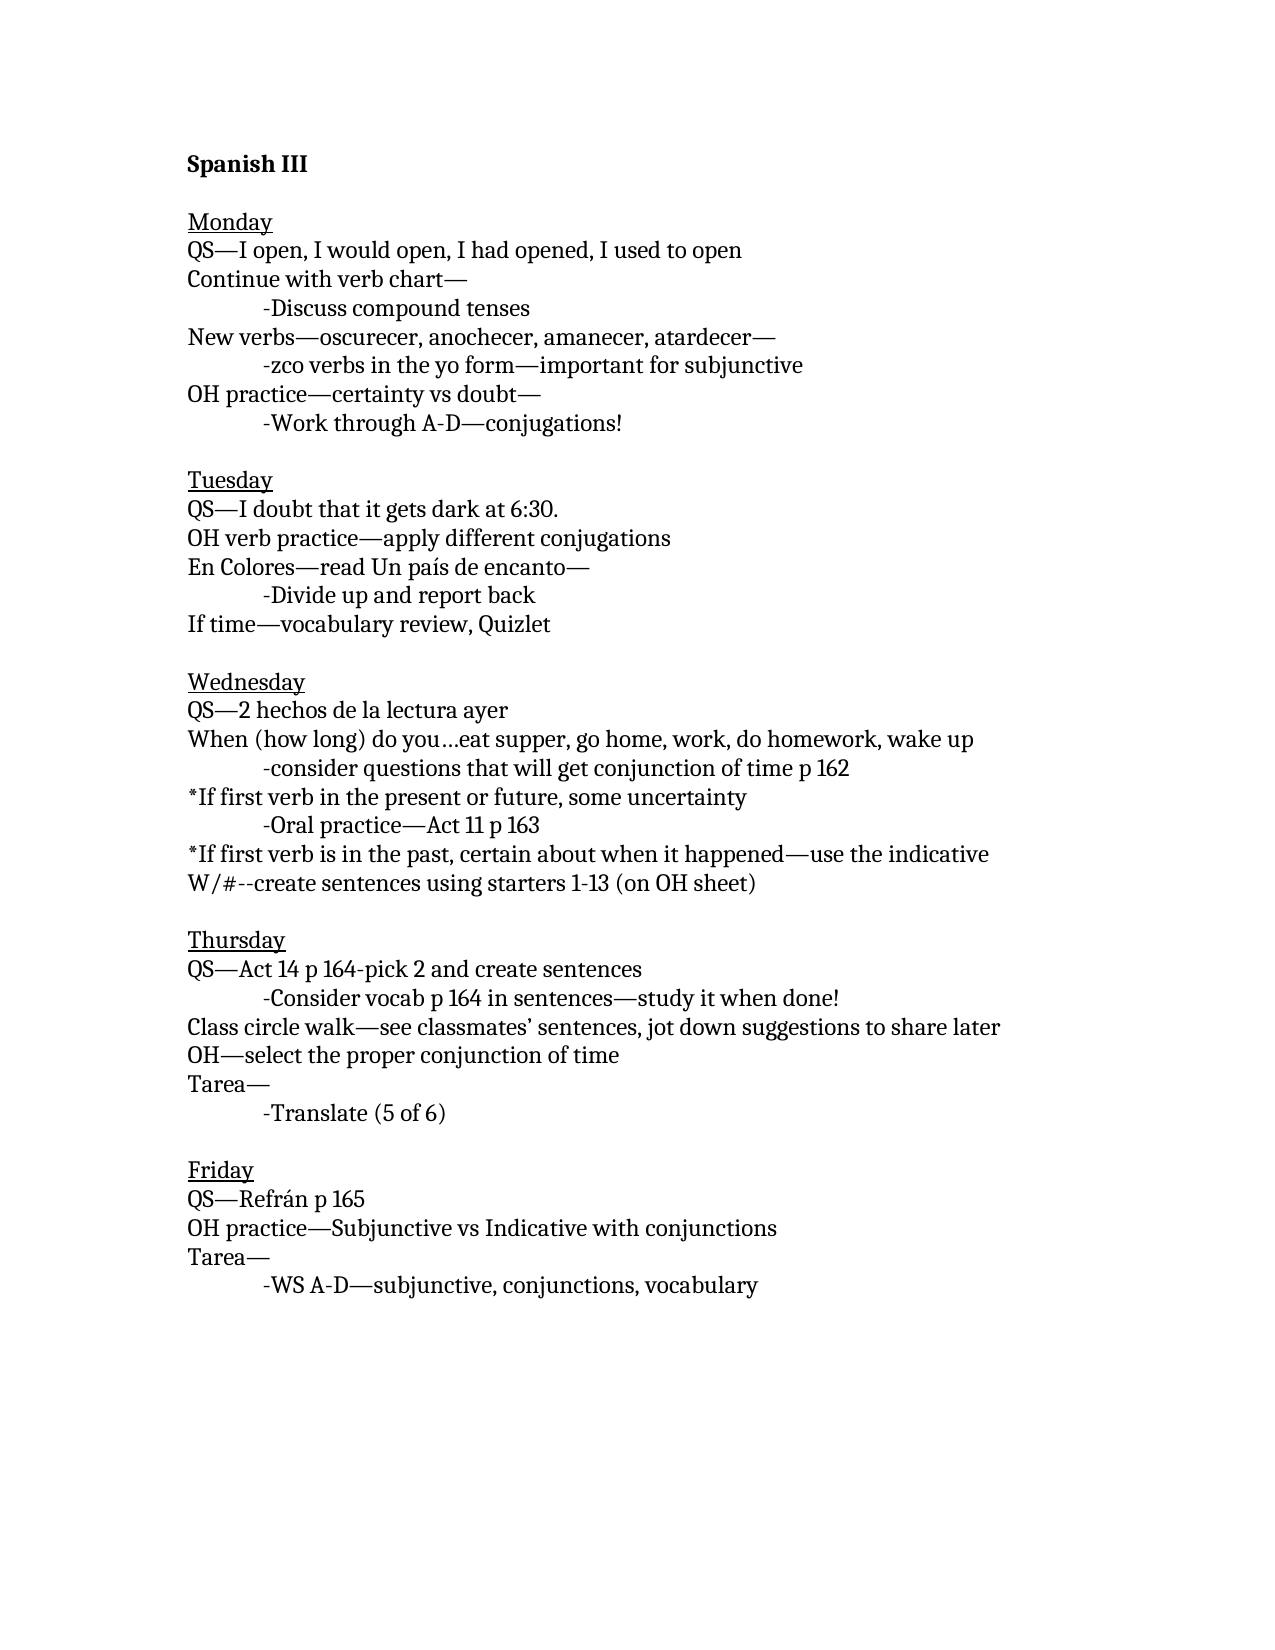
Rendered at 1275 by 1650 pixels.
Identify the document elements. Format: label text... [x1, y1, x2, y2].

text QS—Refrán p 165 [187, 1185, 1087, 1214]
text If time—vocabulary review, Quizlet [187, 610, 1087, 639]
text Spanish III [187, 150, 1087, 179]
text OH practice—Subjunctive vs Indicative with conjunctions [187, 1214, 1087, 1242]
text When (how long) do you…eat supper, go home, work, do homework, wake up [187, 725, 1087, 754]
text Tuesday [187, 466, 1087, 495]
text Tarea— [187, 1242, 1087, 1271]
text -Discuss compound tenses [187, 294, 1087, 322]
text QS—Act 14 p 164-pick 2 and create sentences [187, 955, 1087, 984]
text QS—I open, I would open, I had opened, I used to open [187, 236, 1087, 265]
text OH practice—certainty vs doubt— [187, 380, 1087, 409]
text Monday [187, 207, 1087, 236]
text -Oral practice—Act 11 p 163 [187, 811, 1087, 840]
text *If first verb in the present or future, some uncertainty [187, 782, 1087, 811]
text OH verb practice—apply different conjugations [187, 524, 1087, 552]
text Friday [187, 1156, 1087, 1185]
text -zco verbs in the yo form—important for subjunctive [187, 351, 1087, 380]
text Thursday [187, 926, 1087, 955]
text OH—select the proper conjunction of time [187, 1041, 1087, 1070]
text -WS A-D—subjunctive, conjunctions, vocabulary [187, 1271, 1087, 1300]
text -consider questions that will get conjunction of time p 162 [187, 754, 1087, 782]
text W/#--create sentences using starters 1-13 (on OH sheet) [187, 869, 1087, 897]
text QS—I doubt that it gets dark at 6:30. [187, 495, 1087, 524]
text Tarea— [187, 1070, 1087, 1099]
text QS—2 hechos de la lectura ayer [187, 696, 1087, 725]
text En Colores—read Un país de encanto— [187, 552, 1087, 581]
text New verbs—oscurecer, anochecer, amanecer, atardecer— [187, 322, 1087, 351]
text *If first verb is in the past, certain about when it happened—use the indicative [187, 840, 1087, 869]
text -Consider vocab p 164 in sentences—study it when done! [187, 984, 1087, 1012]
text Continue with verb chart— [187, 265, 1087, 294]
text -Divide up and report back [187, 581, 1087, 610]
text Wednesday [187, 667, 1087, 696]
text -Work through A-D—conjugations! [187, 409, 1087, 437]
text Class circle walk—see classmates’ sentences, jot down suggestions to share later [187, 1012, 1087, 1041]
text -Translate (5 of 6) [187, 1099, 1087, 1127]
